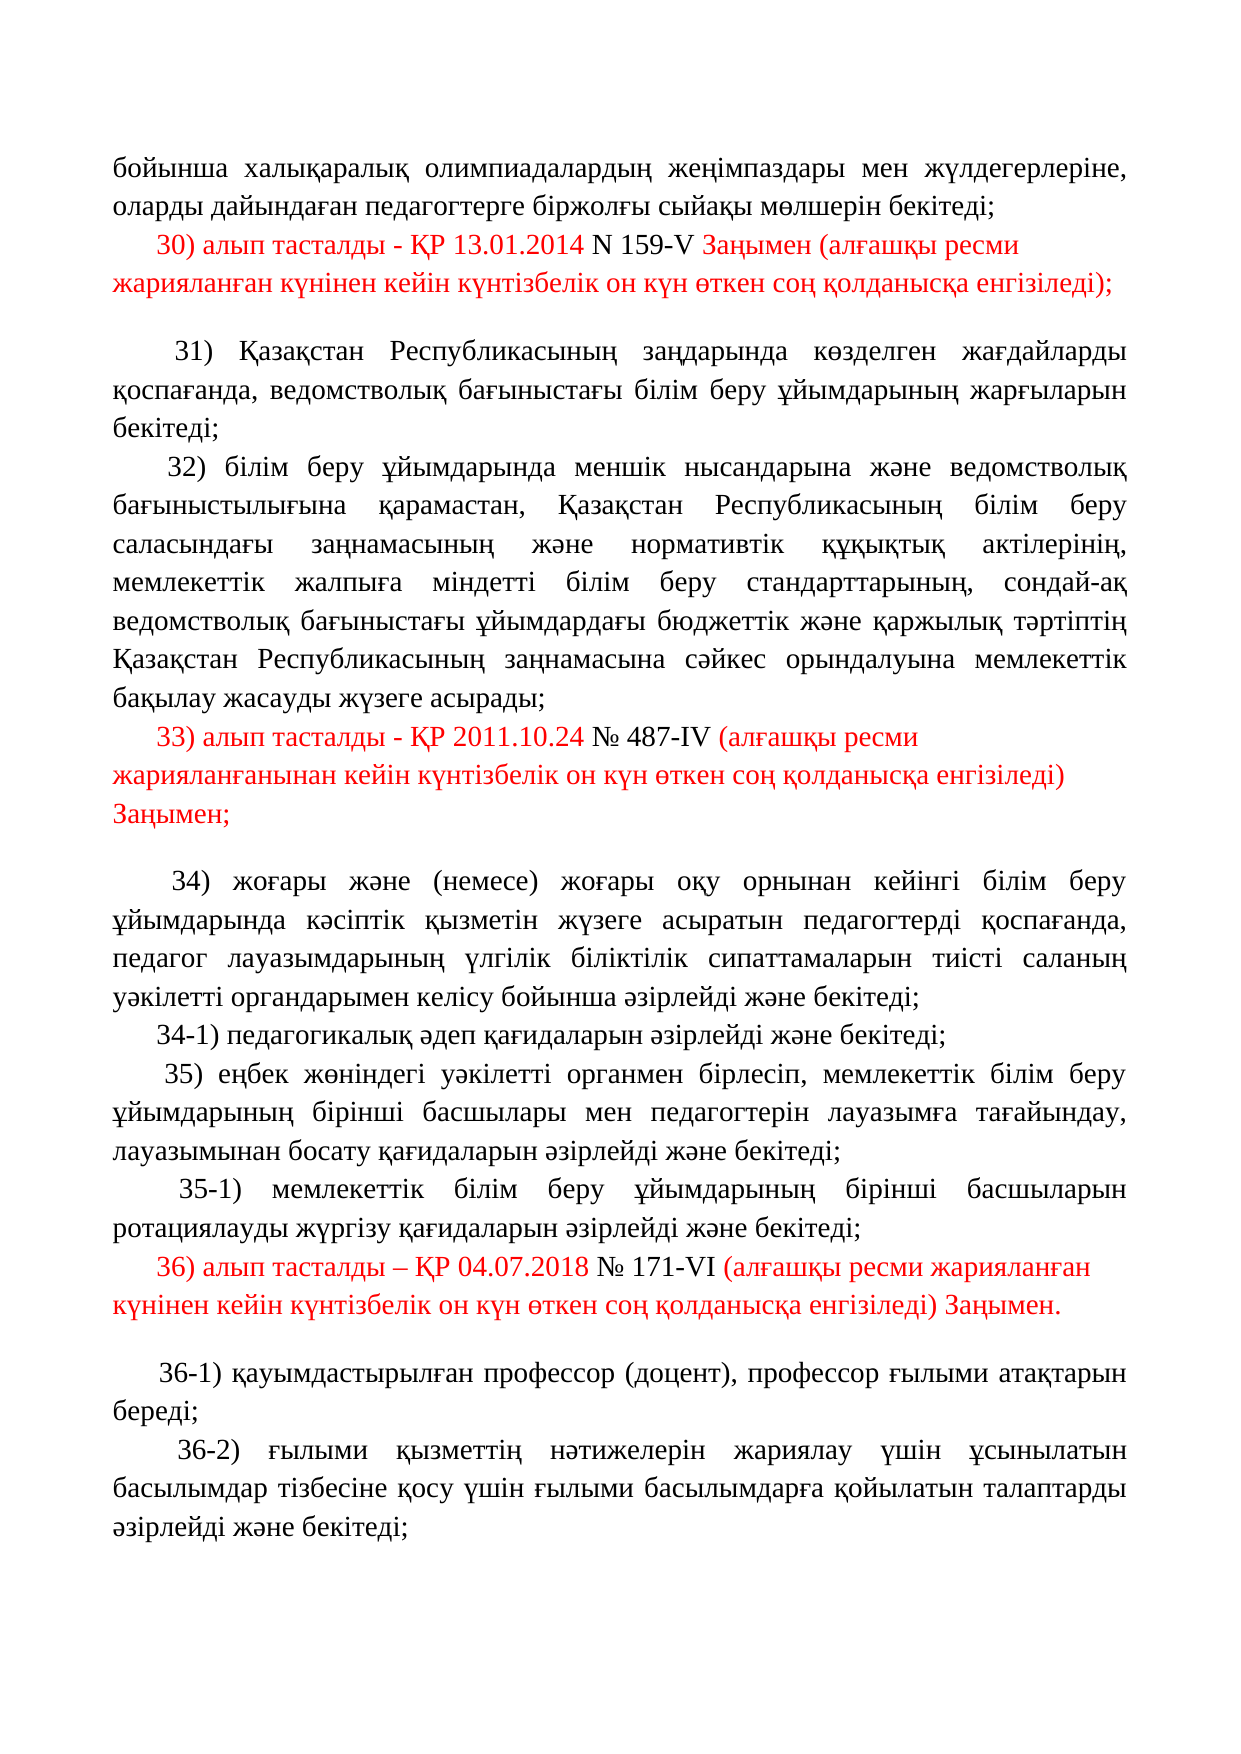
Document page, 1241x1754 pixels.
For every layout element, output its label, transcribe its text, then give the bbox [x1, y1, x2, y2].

text 35-1) мемлекеттік білім беру ұйымдарының бірінші басшыларын ротациялауды жүргізу қағидаларын әзірлейді және бекітеді; [112, 1172, 1128, 1244]
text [112, 150, 1128, 222]
text 36) алып тасталды – ҚР 04.07.2018 № 171-VІ (алғашқы ресми жарияланған күнінен кейін күнтізбелік он күн өткен соң қолданысқа енгізіледі) Заңымен. [112, 1249, 1128, 1351]
text 31) Қазақстан Республикасының заңдарында көзделген жағдайларды қоспағанда, ведомстволық бағыныстағы бiлiм беру ұйымдарының жарғыларын бекiтедi; [112, 333, 1128, 444]
text 35) еңбек жөніндегі уәкілетті органмен бірлесіп, мемлекеттік білім беру ұйымдарының бірінші басшылары мен педагогтерін лауазымға тағайындау, лауазымынан босату қағидаларын әзірлейді және бекітеді; [112, 1056, 1128, 1167]
text 32) білім беру ұйымдарында меншік нысандарына және ведомстволық бағыныстылығына қарамастан, Қазақстан Республикасының білім беру саласындағы заңнамасының және нормативтік құқықтық актілерінің, мемлекеттік жалпыға міндетті білім беру стандарттарының, сондай-ақ ведомстволық бағыныстағы ұйымдардағы бюджеттік және қаржылық тәртіптің Қазақстан Республикасының заңнамасына сәйкес орындалуына мемлекеттік бақылау жасауды жүзеге асырады; [112, 449, 1128, 714]
text 36-1) қауымдастырылған профессор (доцент), профессор ғылыми атақтарын береді; [112, 1355, 1128, 1427]
text 30) алып тасталды - ҚР 13.01.2014 N 159-V Заңымен (алғашқы ресми жарияланған күнінен кейін күнтізбелік он күн өткен соң қолданысқа енгізіледі); [112, 227, 1128, 329]
text 34) жоғары және (немесе) жоғары оқу орнынан кейінгі білім беру ұйымдарында кәсіптік қызметін жүзеге асыратын педагогтерді қоспағанда, педагог лауазымдарының үлгілік біліктілік сипаттамаларын тиісті саланың уәкілетті органдарымен келісу бойынша әзірлейді және бекітеді; [112, 863, 1128, 1012]
text 36-2) ғылыми қызметтің нәтижелерін жариялау үшін ұсынылатын басылымдар тізбесіне қосу үшін ғылыми басылымдарға қойылатын талаптарды әзірлейді және бекітеді; [112, 1432, 1128, 1543]
text 33) алып тасталды - ҚР 2011.10.24 № 487-ІV (алғашқы ресми жарияланғанынан кейін күнтiзбелiк он күн өткен соң қолданысқа енгiзiледi) Заңымен; [112, 719, 1128, 859]
text 34-1) педагогикалық әдеп қағидаларын әзірлейді және бекітеді; [112, 1017, 1128, 1051]
